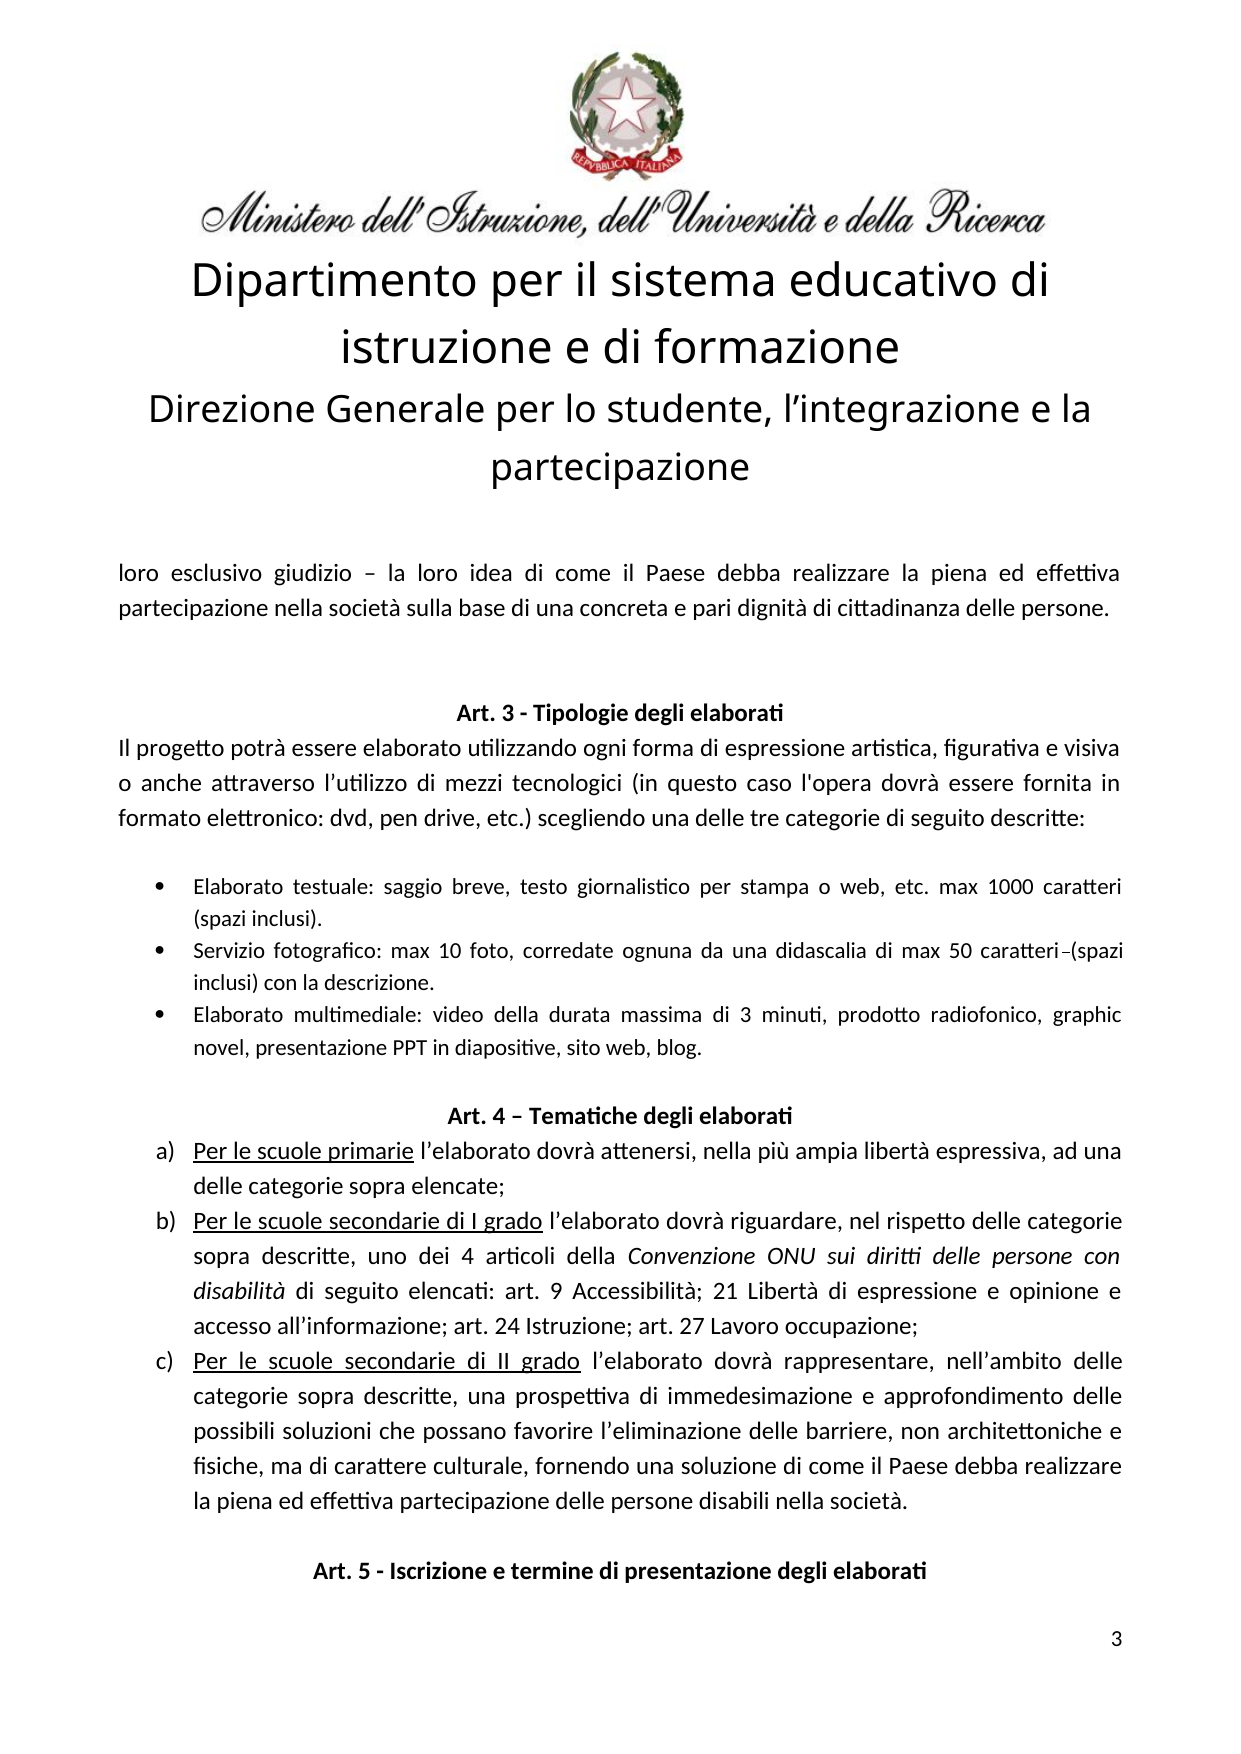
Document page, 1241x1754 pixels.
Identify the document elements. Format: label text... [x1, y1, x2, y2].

text Gli studenti e le studentesse sono quindi invitati a documentarsi e ad approfondire la tematica della disabilità ed in particolare la Convenzione sopra citata. Dovranno, inoltre, svolgere un lavoro di ricerca volto ad individuare le opportunità di integrazione, evidenziando le criticità connesse alle barriere non fisiche ma culturali che, ad oggi, sono spesso ancora presenti, fornendo – secondo il loro esclusivo giudizio – la loro idea di come il Paese debba realizzare la piena ed effettiva partecipazione nella società sulla base di una concreta e pari dignità di cittadinanza delle persone. [118, 557, 1122, 622]
text Il progetto potrà essere elaborato utilizzando ogni forma di espressione artistica, figurativa e visiva o anche attraverso l’utilizzo di mezzi tecnologici (in questo caso l'opera dovrà essere fornita in formato elettronico: dvd, pen drive, etc.) scegliendo una delle tre categorie di seguito descritte: [118, 732, 1122, 832]
list Per le scuole secondarie di I grado l’elaborato dovrà riguardare, nel rispetto delle categorie sopra descritte, uno dei 4 articoli della Convenzione ONU sui diritti delle persone con disabilità di seguito elencati: art. 9 Accessibilità; 21 Libertà di espressione e opinione e accesso all’informazione; art. 24 Istruzione; art. 27 Lavoro occupazione; [156, 1205, 1123, 1341]
list Elaborato testuale: saggio breve, testo giornalistico per stampa o web, etc. max 1000 caratteri (spazi inclusi). [156, 872, 1123, 932]
text Art. 3 - Tipologie degli elaborati [118, 697, 1122, 727]
text Art. 4 – Tematiche degli elaborati [118, 1100, 1122, 1131]
text Art. 5 - Iscrizione e termine di presentazione degli elaborati [118, 1555, 1122, 1586]
picture [189, 44, 1051, 246]
list Elaborato multimediale: video della durata massima di 3 minuti, prodotto radiofonico, graphic novel, presentazione PPT in diapositive, sito web, blog. [156, 1001, 1123, 1061]
list Per le scuole primarie l’elaborato dovrà attenersi, nella più ampia libertà espressiva, ad una delle categorie sopra elencate; [156, 1135, 1123, 1201]
list Per le scuole secondarie di II grado l’elaborato dovrà rappresentare, nell’ambito delle categorie sopra descritte, una prospettiva di immedesimazione e approfondimento delle possibili soluzioni che possano favorire l’eliminazione delle barriere, non architettoniche e fisiche, ma di carattere culturale, fornendo una soluzione di come il Paese debba realizzare la piena ed effettiva partecipazione delle persone disabili nella società. [156, 1345, 1123, 1516]
list Servizio fotografico: max 10 foto, corredate ognuna da una didascalia di max 50 caratteri (spazi inclusi) con la descrizione. [156, 936, 1123, 996]
